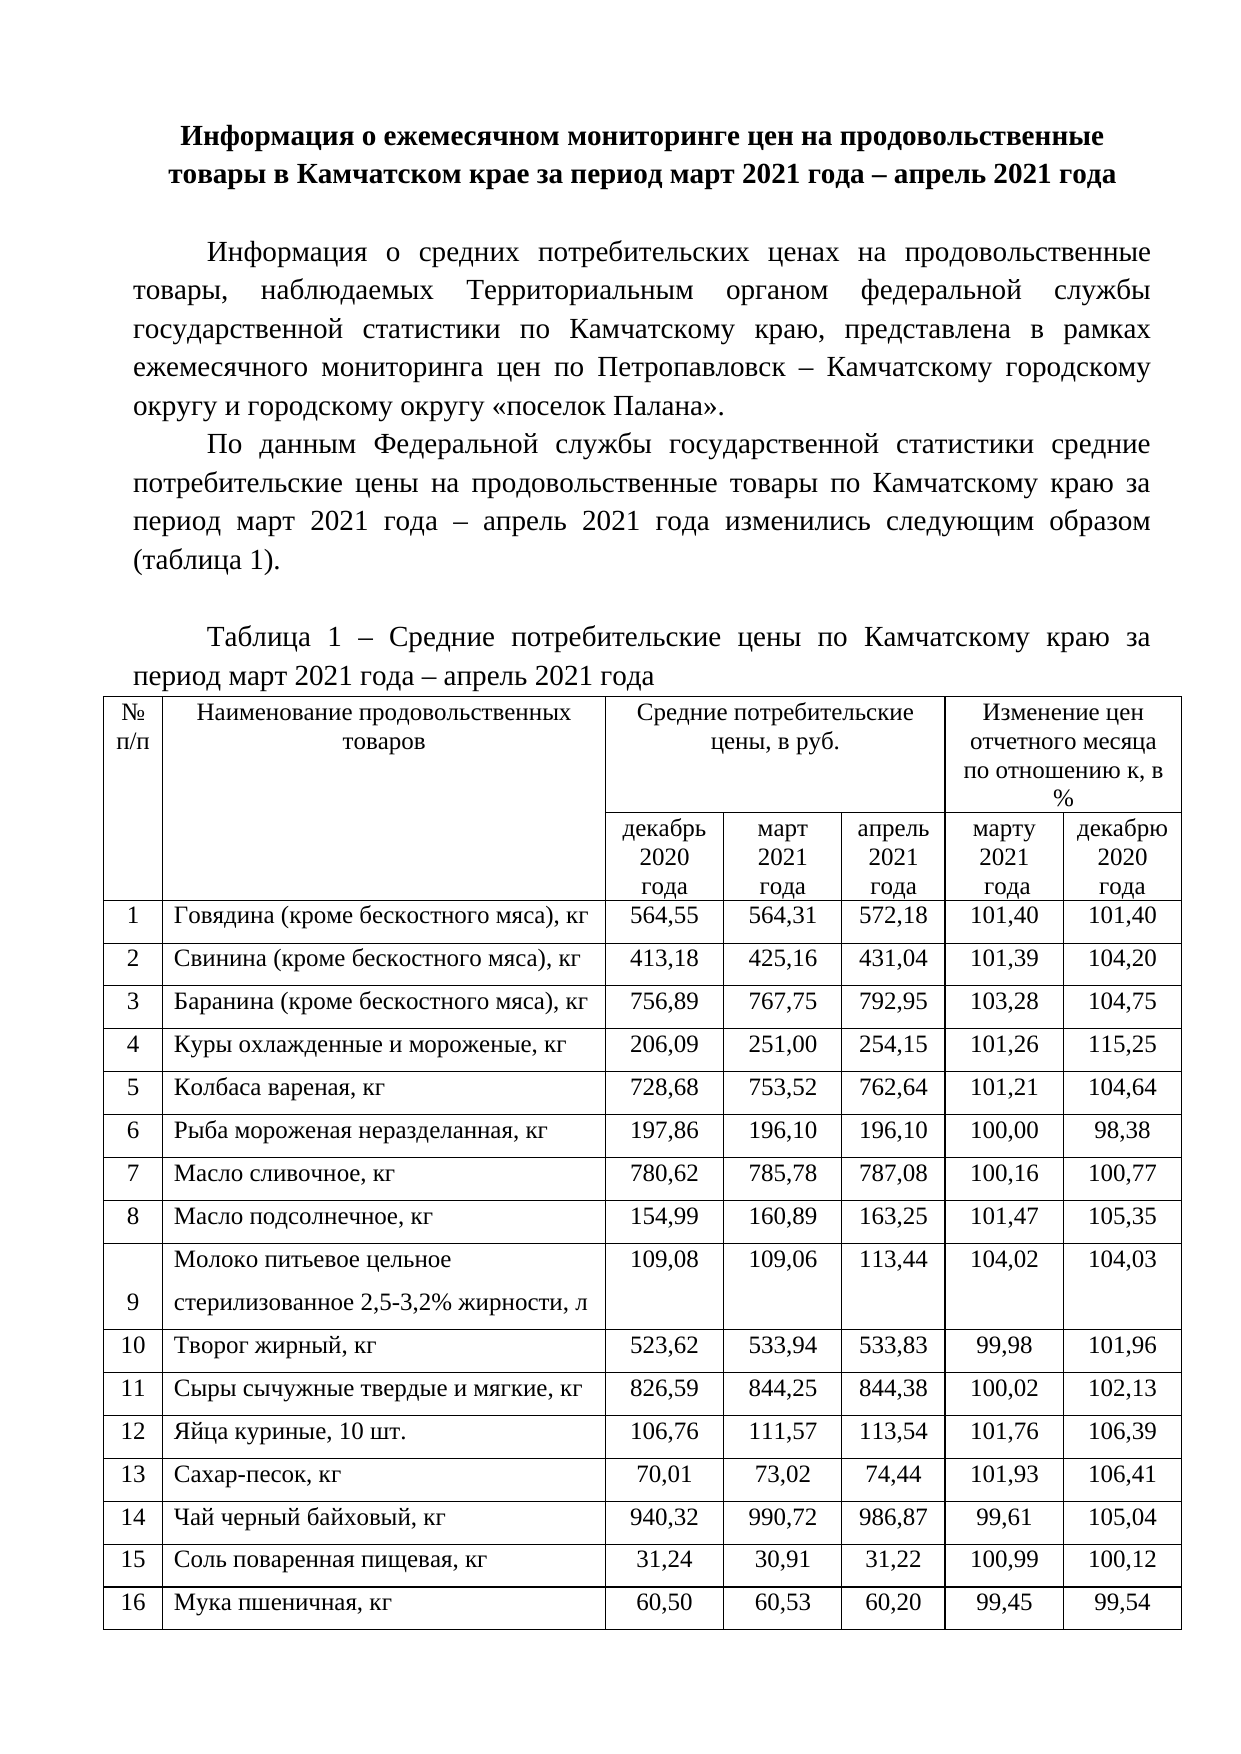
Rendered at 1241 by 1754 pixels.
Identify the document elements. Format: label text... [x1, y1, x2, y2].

table_cell 197,86 [606, 1115, 723, 1157]
table_cell Сыры сычужные твердые и мягкие, кг [163, 1373, 605, 1415]
table_cell 163,25 [842, 1201, 944, 1243]
text Таблица 1 – Средние потребительские цены по Камчатскому краю за период март 2021 года – апрель 2021 года [133, 619, 1152, 691]
table_cell 12 [104, 1416, 162, 1458]
table_cell 533,83 [842, 1330, 944, 1372]
table_cell Соль поваренная пищевая, кг [163, 1545, 605, 1586]
table_cell 101,76 [946, 1416, 1063, 1458]
table_cell Говядина (кроме бескостного мяса), кг [163, 901, 605, 942]
table_cell 986,87 [842, 1502, 944, 1543]
table_cell 564,55 [606, 901, 723, 942]
table_cell 106,39 [1064, 1416, 1181, 1458]
table_cell 105,35 [1064, 1201, 1181, 1243]
table_cell 104,75 [1064, 986, 1181, 1028]
table_cell 113,54 [842, 1416, 944, 1458]
table_cell марту 2021 года [946, 813, 1063, 899]
table_cell 10 [104, 1330, 162, 1372]
table_cell 826,59 [606, 1373, 723, 1415]
table_cell 101,93 [946, 1459, 1063, 1501]
table_cell декабрь 2020 года [606, 813, 723, 899]
table_cell 413,18 [606, 944, 723, 985]
table_cell 9 [104, 1244, 162, 1329]
table_cell 109,06 [724, 1244, 841, 1329]
table_cell 104,02 [946, 1244, 1063, 1329]
table_cell 98,38 [1064, 1115, 1181, 1157]
table_cell 160,89 [724, 1201, 841, 1243]
table_header Наименование продовольственных товаров [163, 697, 605, 899]
table_cell 70,01 [606, 1459, 723, 1501]
table_cell 101,40 [1064, 901, 1181, 942]
table_cell 753,52 [724, 1072, 841, 1114]
table_cell 109,08 [606, 1244, 723, 1329]
table_cell 115,25 [1064, 1029, 1181, 1071]
table_header № п/п [104, 697, 162, 899]
table_cell 73,02 [724, 1459, 841, 1501]
table_cell 15 [104, 1545, 162, 1586]
table_cell 101,47 [946, 1201, 1063, 1243]
table_cell 106,76 [606, 1416, 723, 1458]
table_cell Свинина (кроме бескостного мяса), кг [163, 944, 605, 985]
table_cell 844,25 [724, 1373, 841, 1415]
table_cell 99,98 [946, 1330, 1063, 1372]
table_cell 6 [104, 1115, 162, 1157]
table_cell 2 [104, 944, 162, 985]
table_cell 785,78 [724, 1158, 841, 1200]
table_cell Баранина (кроме бескостного мяса), кг [163, 986, 605, 1028]
table_cell 940,32 [606, 1502, 723, 1543]
table_cell 206,09 [606, 1029, 723, 1071]
table_cell 8 [104, 1201, 162, 1243]
table_cell 30,91 [724, 1545, 841, 1586]
table_cell 990,72 [724, 1502, 841, 1543]
table_cell 762,64 [842, 1072, 944, 1114]
table_cell 564,31 [724, 901, 841, 942]
table_cell 101,40 [946, 901, 1063, 942]
table_cell 105,04 [1064, 1502, 1181, 1543]
table_cell 3 [104, 986, 162, 1028]
table_cell 100,16 [946, 1158, 1063, 1200]
table_cell 425,16 [724, 944, 841, 985]
table_cell 254,15 [842, 1029, 944, 1071]
table_cell 103,28 [946, 986, 1063, 1028]
table_cell 102,13 [1064, 1373, 1181, 1415]
table_cell 844,38 [842, 1373, 944, 1415]
table_cell 74,44 [842, 1459, 944, 1501]
table_cell 100,02 [946, 1373, 1063, 1415]
table_cell 31,24 [606, 1545, 723, 1586]
table_cell 101,26 [946, 1029, 1063, 1071]
table_cell Масло подсолнечное, кг [163, 1201, 605, 1243]
table_cell 60,50 [606, 1588, 723, 1629]
table_cell 756,89 [606, 986, 723, 1028]
table_cell 113,44 [842, 1244, 944, 1329]
text Информация о средних потребительских ценах на продовольственные товары, наблюдаемых Территориальным органом федеральной службы государственной статистики по Камчатскому краю, представлена в рамках ежемесячного мониторинга цен по Петропавловск – Камчатскому городскому округу и городскому округу «поселок Палана». [133, 234, 1152, 421]
table_cell 100,00 [946, 1115, 1063, 1157]
table_header Средние потребительские цены, в руб. [606, 697, 944, 812]
table_cell 104,64 [1064, 1072, 1181, 1114]
table_cell 99,61 [946, 1502, 1063, 1543]
table_cell 251,00 [724, 1029, 841, 1071]
table_cell 767,75 [724, 986, 841, 1028]
table_cell 780,62 [606, 1158, 723, 1200]
table_cell Творог жирный, кг [163, 1330, 605, 1372]
table_header Изменение цен отчетного месяца по отношению к, в % [946, 697, 1181, 812]
table_cell 100,77 [1064, 1158, 1181, 1200]
table_cell 31,22 [842, 1545, 944, 1586]
table_cell 5 [104, 1072, 162, 1114]
table_cell Яйца куриные, 10 шт. [163, 1416, 605, 1458]
table_cell 13 [104, 1459, 162, 1501]
table_cell 99,54 [1064, 1588, 1181, 1629]
table_cell Колбаса вареная, кг [163, 1072, 605, 1114]
table_cell 99,45 [946, 1588, 1063, 1629]
table_cell 728,68 [606, 1072, 723, 1114]
table_cell 572,18 [842, 901, 944, 942]
table_cell 100,12 [1064, 1545, 1181, 1586]
table_cell Мука пшеничная, кг [163, 1588, 605, 1629]
table_cell 60,53 [724, 1588, 841, 1629]
table_cell Сахар-песок, кг [163, 1459, 605, 1501]
table_cell март 2021 года [724, 813, 841, 899]
table_cell 7 [104, 1158, 162, 1200]
table_cell 154,99 [606, 1201, 723, 1243]
table_cell 101,21 [946, 1072, 1063, 1114]
table_cell 533,94 [724, 1330, 841, 1372]
table_cell 111,57 [724, 1416, 841, 1458]
table_cell 196,10 [724, 1115, 841, 1157]
table_cell Молоко питьевое цельное стерилизованное 2,5-3,2% жирности, л [163, 1244, 605, 1329]
table_cell 1 [104, 901, 162, 942]
table_cell Рыба мороженая неразделанная, кг [163, 1115, 605, 1157]
table_cell 100,99 [946, 1545, 1063, 1586]
table_cell Чай черный байховый, кг [163, 1502, 605, 1543]
table_cell 792,95 [842, 986, 944, 1028]
table_cell 196,10 [842, 1115, 944, 1157]
table_cell 104,20 [1064, 944, 1181, 985]
text Информация о ежемесячном мониторинге цен на продовольственные товары в Камчатском крае за период март 2021 года – апрель 2021 года [133, 118, 1152, 190]
table_cell 11 [104, 1373, 162, 1415]
table_cell Масло сливочное, кг [163, 1158, 605, 1200]
table_cell 104,03 [1064, 1244, 1181, 1329]
table_cell 16 [104, 1588, 162, 1629]
text По данным Федеральной службы государственной статистики средние потребительские цены на продовольственные товары по Камчатскому краю за период март 2021 года – апрель 2021 года изменились следующим образом (таблица 1). [133, 426, 1152, 576]
table_cell Куры охлажденные и мороженые, кг [163, 1029, 605, 1071]
table_cell 787,08 [842, 1158, 944, 1200]
table_cell апрель 2021 года [842, 813, 944, 899]
table_cell 101,39 [946, 944, 1063, 985]
table_cell 431,04 [842, 944, 944, 985]
table_cell 4 [104, 1029, 162, 1071]
table_cell 523,62 [606, 1330, 723, 1372]
table_cell 14 [104, 1502, 162, 1543]
table_cell 60,20 [842, 1588, 944, 1629]
table_cell декабрю 2020 года [1064, 813, 1181, 899]
table_cell 101,96 [1064, 1330, 1181, 1372]
table_cell 106,41 [1064, 1459, 1181, 1501]
